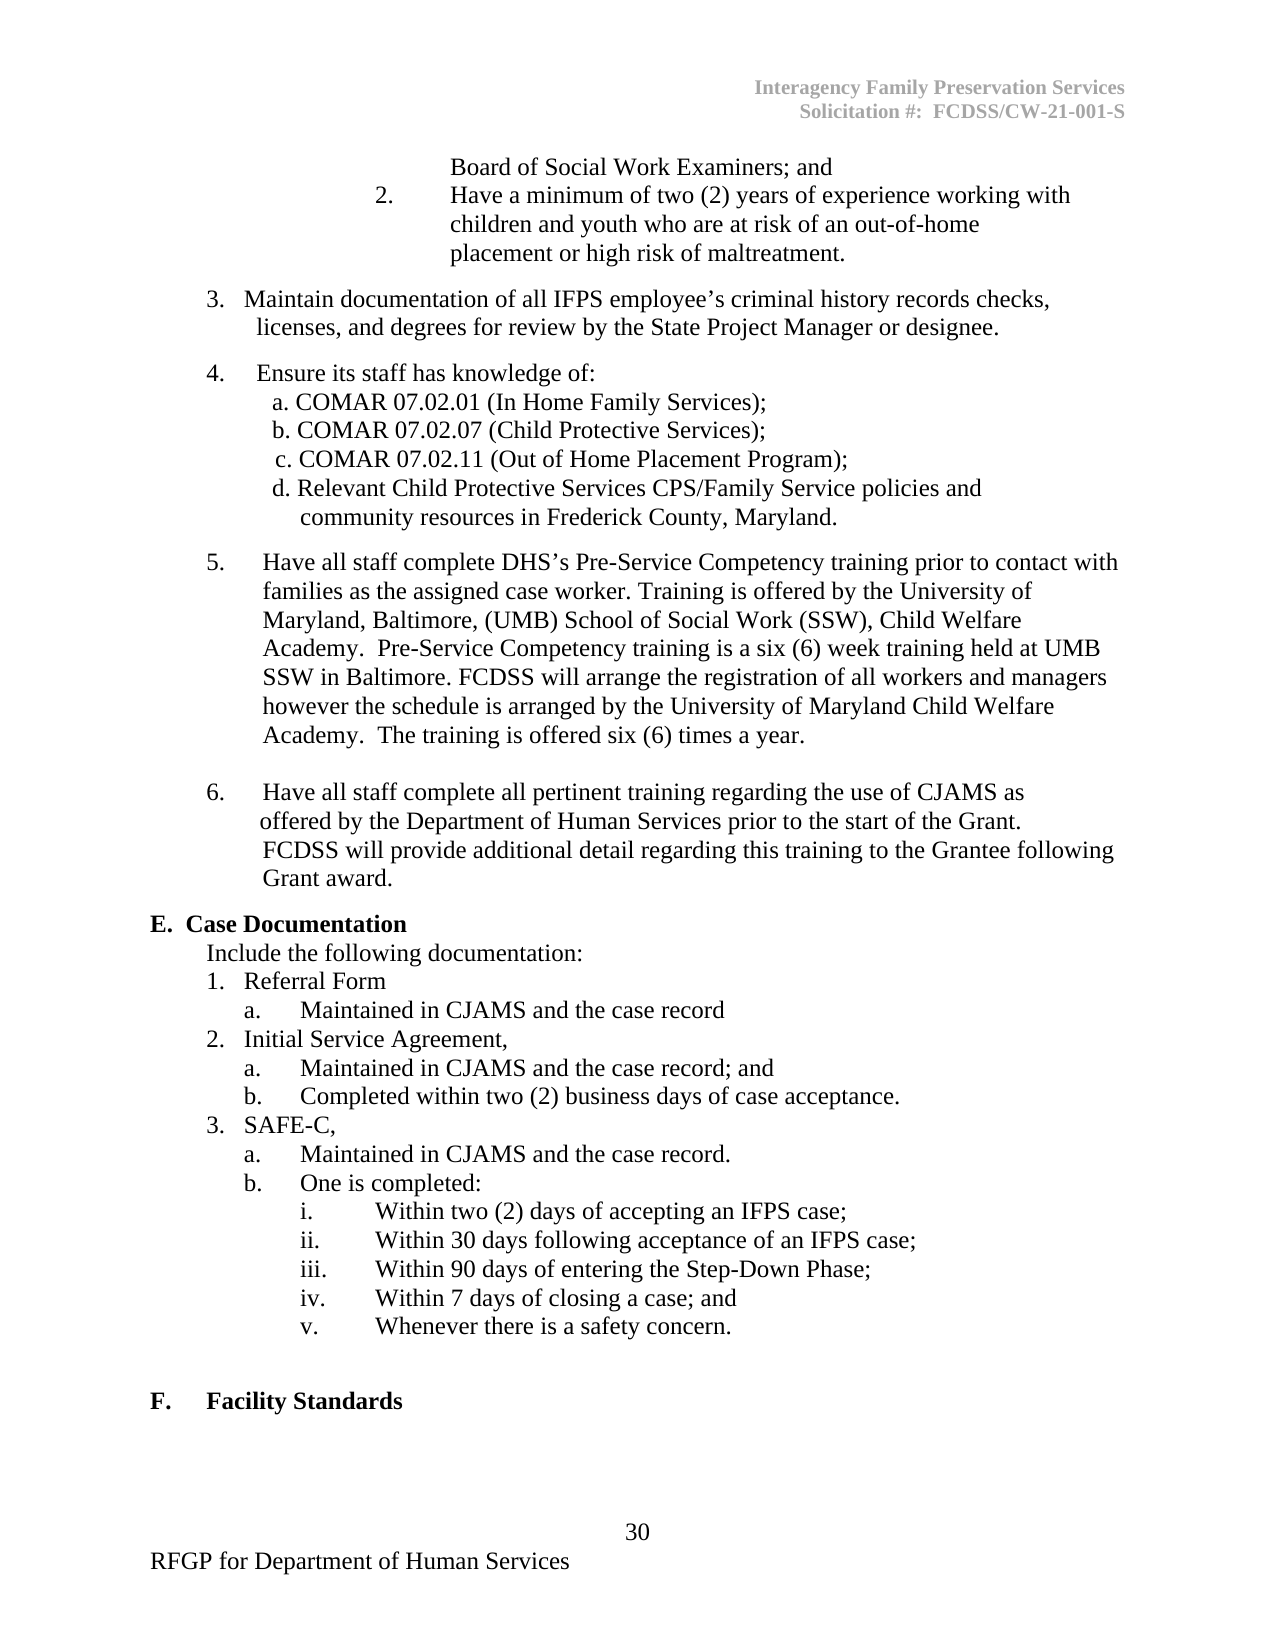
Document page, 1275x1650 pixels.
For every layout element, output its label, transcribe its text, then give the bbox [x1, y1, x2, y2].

text offered by the Department of Human Services prior to the start of the Grant. [206, 806, 1125, 835]
text 5. Have all staff complete DHS’s Pre-Service Competency training prior to contact with families as the assigned case worker. Training is offered by the University of Maryland, Baltimore, (UMB) School of Social Work (SSW), Child Welfare Academy. Pre-Service Competency training is a six (6) week training held at UMB SSW in Baltimore. FCDSS will arrange the registration of all workers and managers however the schedule is arranged by the University of Maryland Child Welfare Academy. The training is offered six (6) times a year. [206, 547, 1125, 748]
text 3. Maintain documentation of all IFPS employee’s criminal history records checks, [206, 284, 1125, 312]
text E. Case Documentation [150, 909, 1125, 938]
text iv. Within 7 days of closing a case; and [150, 1283, 1125, 1311]
text Include the following documentation: [150, 938, 1125, 966]
text Board of Social Work Examiners; and [281, 152, 1125, 181]
text a. COMAR 07.02.01 (In Home Family Services); [150, 387, 1125, 415]
text F. Facility Standards [150, 1386, 1125, 1414]
text i. Within two (2) days of accepting an IFPS case; [150, 1196, 1125, 1225]
text a. Maintained in CJAMS and the case record; and [150, 1053, 1125, 1081]
text v. Whenever there is a safety concern. [150, 1311, 1125, 1340]
text a. Maintained in CJAMS and the case record [150, 995, 1125, 1024]
text ii. Within 30 days following acceptance of an IFPS case; [150, 1225, 1125, 1254]
text children and youth who are at risk of an out-of-home [150, 209, 1125, 238]
text 4. Ensure its staff has knowledge of: [150, 358, 1125, 387]
text b. One is completed: [150, 1168, 1125, 1196]
text a. Maintained in CJAMS and the case record. [150, 1139, 1125, 1168]
text 2. Have a minimum of two (2) years of experience working with [150, 181, 1125, 209]
text c. COMAR 07.02.11 (Out of Home Placement Program); [150, 444, 1125, 473]
text d. Relevant Child Protective Services CPS/Family Service policies and [150, 473, 1125, 502]
text licenses, and degrees for review by the State Project Manager or designee. [206, 312, 1125, 341]
text 1. Referral Form [150, 966, 1125, 995]
text iii. Within 90 days of entering the Step-Down Phase; [150, 1254, 1125, 1283]
text placement or high risk of maltreatment. [150, 238, 1125, 267]
text 2. Initial Service Agreement, [150, 1024, 1125, 1053]
text community resources in Frederick County, Maryland. [206, 502, 1125, 530]
text 3. SAFE-C, [150, 1110, 1125, 1139]
text FCDSS will provide additional detail regarding this training to the Grantee following Grant award. [206, 835, 1125, 892]
text b. COMAR 07.02.07 (Child Protective Services); [150, 415, 1125, 444]
text b. Completed within two (2) business days of case acceptance. [150, 1081, 1125, 1110]
text 6. Have all staff complete all pertinent training regarding the use of CJAMS as [206, 777, 1125, 806]
